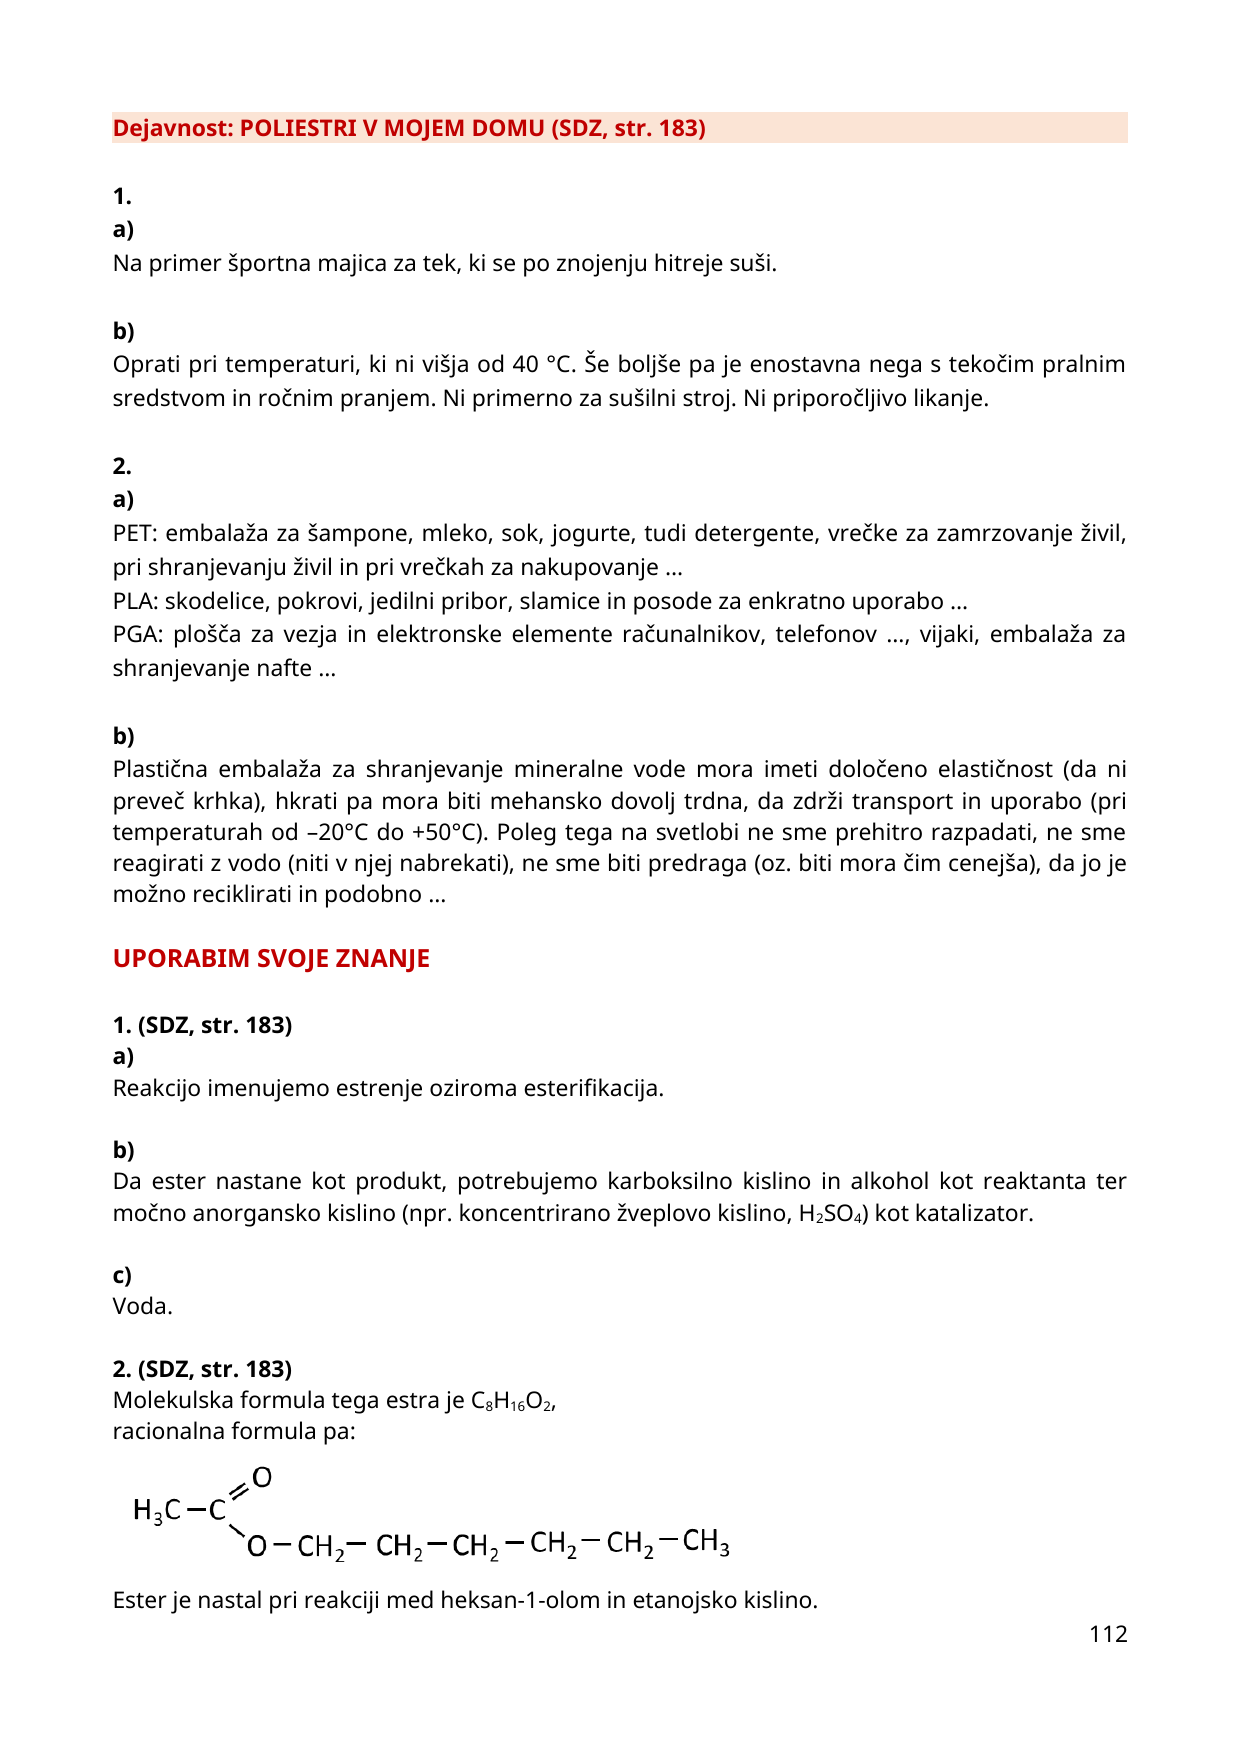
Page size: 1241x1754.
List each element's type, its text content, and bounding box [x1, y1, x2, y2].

text PGA: plošča za vezja in elektronske elemente računalnikov, telefonov …, vijaki, embalaža za shranjevanje nafte … [112, 618, 1128, 683]
text a) [112, 483, 1128, 515]
text Ester je nastal pri reakciji med heksan-1-olom in etanojsko kislino. [112, 1584, 1128, 1615]
text 2. [112, 450, 1128, 481]
text 1. (SDZ, str. 183) [112, 1009, 1128, 1040]
text b) [112, 315, 1128, 346]
text Molekulska formula tega estra je C8H16O2, [112, 1384, 1128, 1415]
text Reakcijo imenujemo estrenje oziroma esterifikacija. [112, 1071, 1128, 1103]
text UPORABIM SVOJE ZNANJE [112, 941, 1128, 975]
text PLA: skodelice, pokrovi, jedilni pribor, slamice in posode za enkratno uporabo … [112, 585, 1128, 616]
text PET: embalaža za šampone, mleko, sok, jogurte, tudi detergente, vrečke za zamrzovanje živil, pri shranjevanju živil in pri vrečkah za nakupovanje … [112, 517, 1128, 582]
text Plastična embalaža za shranjevanje mineralne vode mora imeti določeno elastičnost (da ni preveč krhka), hkrati pa mora biti mehansko dovolj trdna, da zdrži transport in uporabo (pri temperaturah od –20°C do +50°C). Poleg tega na svetlobi ne sme prehitro razpadati, ne sme reagirati z vodo (niti v njej nabrekati), ne sme biti predraga (oz. biti mora čim cenejša), da jo je možno reciklirati in podobno … [112, 753, 1128, 910]
text Voda. [112, 1290, 1128, 1321]
text 2. (SDZ, str. 183) [112, 1353, 1128, 1384]
text b) [112, 720, 1128, 751]
text 1. [112, 180, 1128, 211]
text Oprati pri temperaturi, ki ni višja od 40 °C. Še boljše pa je enostavna nega s tekočim pralnim sredstvom in ročnim pranjem. Ni primerno za sušilni stroj. Ni priporočljivo likanje. [112, 348, 1128, 413]
text c) [112, 1259, 1128, 1290]
text a) [112, 1040, 1128, 1071]
text a) [112, 213, 1128, 245]
picture [112, 1446, 746, 1584]
text b) [112, 1134, 1128, 1165]
text Na primer športna majica za tek, ki se po znojenju hitreje suši. [112, 247, 1128, 278]
text Da ester nastane kot produkt, potrebujemo karboksilno kislino in alkohol kot reaktanta ter močno anorgansko kislino (npr. koncentrirano žveplovo kislino, H2SO4) kot katalizator. [112, 1165, 1128, 1228]
text Dejavnost: POLIESTRI V MOJEM DOMU (SDZ, str. 183) [112, 112, 1128, 143]
text racionalna formula pa: [112, 1415, 1128, 1446]
